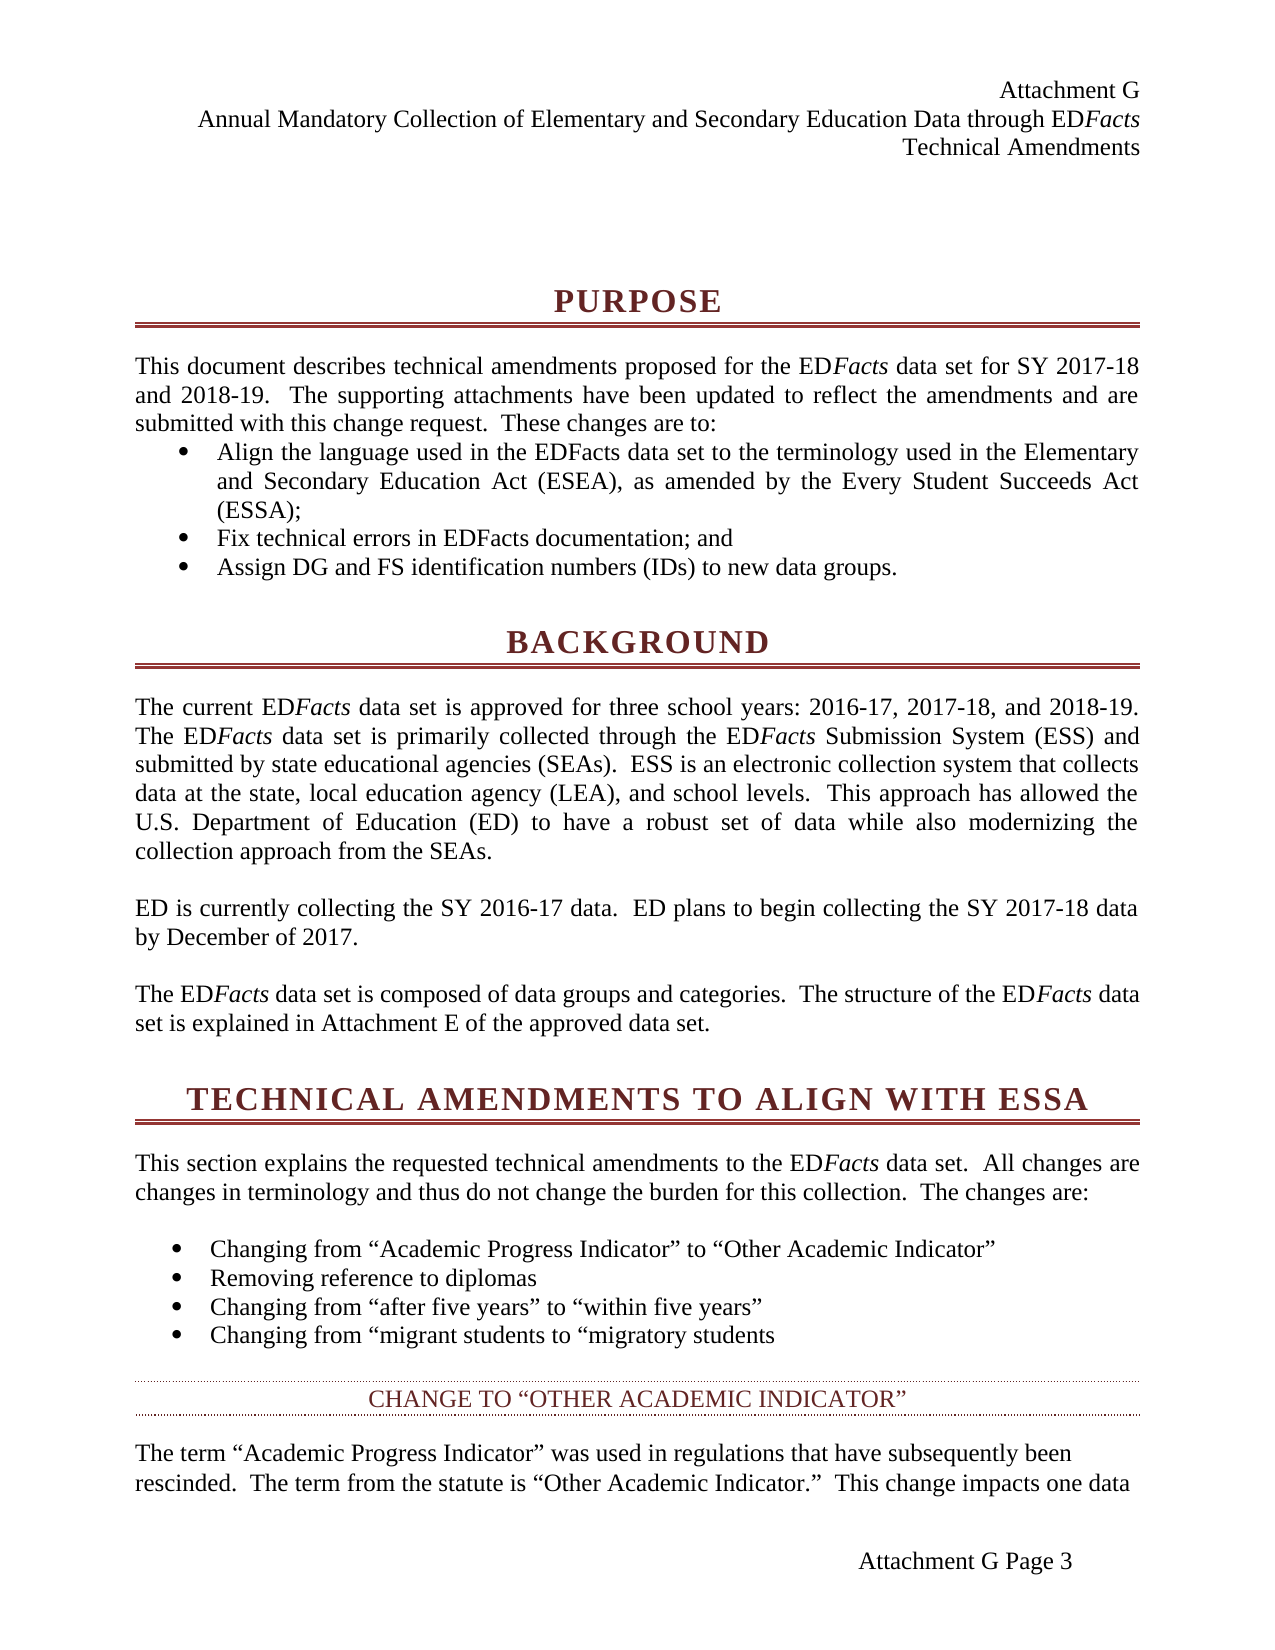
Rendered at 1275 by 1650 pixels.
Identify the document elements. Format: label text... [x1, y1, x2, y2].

list Changing from “Academic Progress Indicator” to “Other Academic Indicator” [172, 1234, 1140, 1263]
subtitle Purpose [135, 282, 1140, 322]
subtitle Technical Amendments To Align with ESSA [135, 1079, 1140, 1119]
text This document describes technical amendments proposed for the EDFacts data set for SY 2017-18 and 2018-19. The supporting attachments have been updated to reflect the amendments and are submitted with this change request. These changes are to: [135, 351, 1140, 437]
list Changing from “after five years” to “within five years” [172, 1292, 1140, 1321]
subtitle Change to “Other Academic Indicator” [135, 1381, 1140, 1416]
list Align the language used in the EDFacts data set to the terminology used in the Elementary and Secondary Education Act (ESEA), as amended by the Every Student Succeeds Act (ESSA); [179, 437, 1140, 523]
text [135, 1438, 1140, 1497]
subtitle Background [135, 623, 1140, 663]
text ED is currently collecting the SY 2016-17 data. ED plans to begin collecting the SY 2017-18 data by December of 2017. [135, 893, 1140, 951]
text The EDFacts data set is composed of data groups and categories. The structure of the EDFacts data set is explained in Attachment E of the approved data set. [135, 979, 1140, 1037]
list Changing from “migrant students to “migratory students [172, 1321, 1140, 1349]
list Fix technical errors in EDFacts documentation; and [179, 523, 1140, 552]
text This section explains the requested technical amendments to the EDFacts data set. All changes are changes in terminology and thus do not change the burden for this collection. The changes are: [135, 1148, 1140, 1206]
list Removing reference to diplomas [172, 1263, 1140, 1292]
text The current EDFacts data set is approved for three school years: 2016-17, 2017-18, and 2018-19. The EDFacts data set is primarily collected through the EDFacts Submission System (ESS) and submitted by state educational agencies (SEAs). ESS is an electronic collection system that collects data at the state, local education agency (LEA), and school levels. This approach has allowed the U.S. Department of Education (ED) to have a robust set of data while also modernizing the collection approach from the SEAs. [135, 692, 1140, 864]
list Assign DG and FS identification numbers (IDs) to new data groups. [179, 552, 1140, 581]
